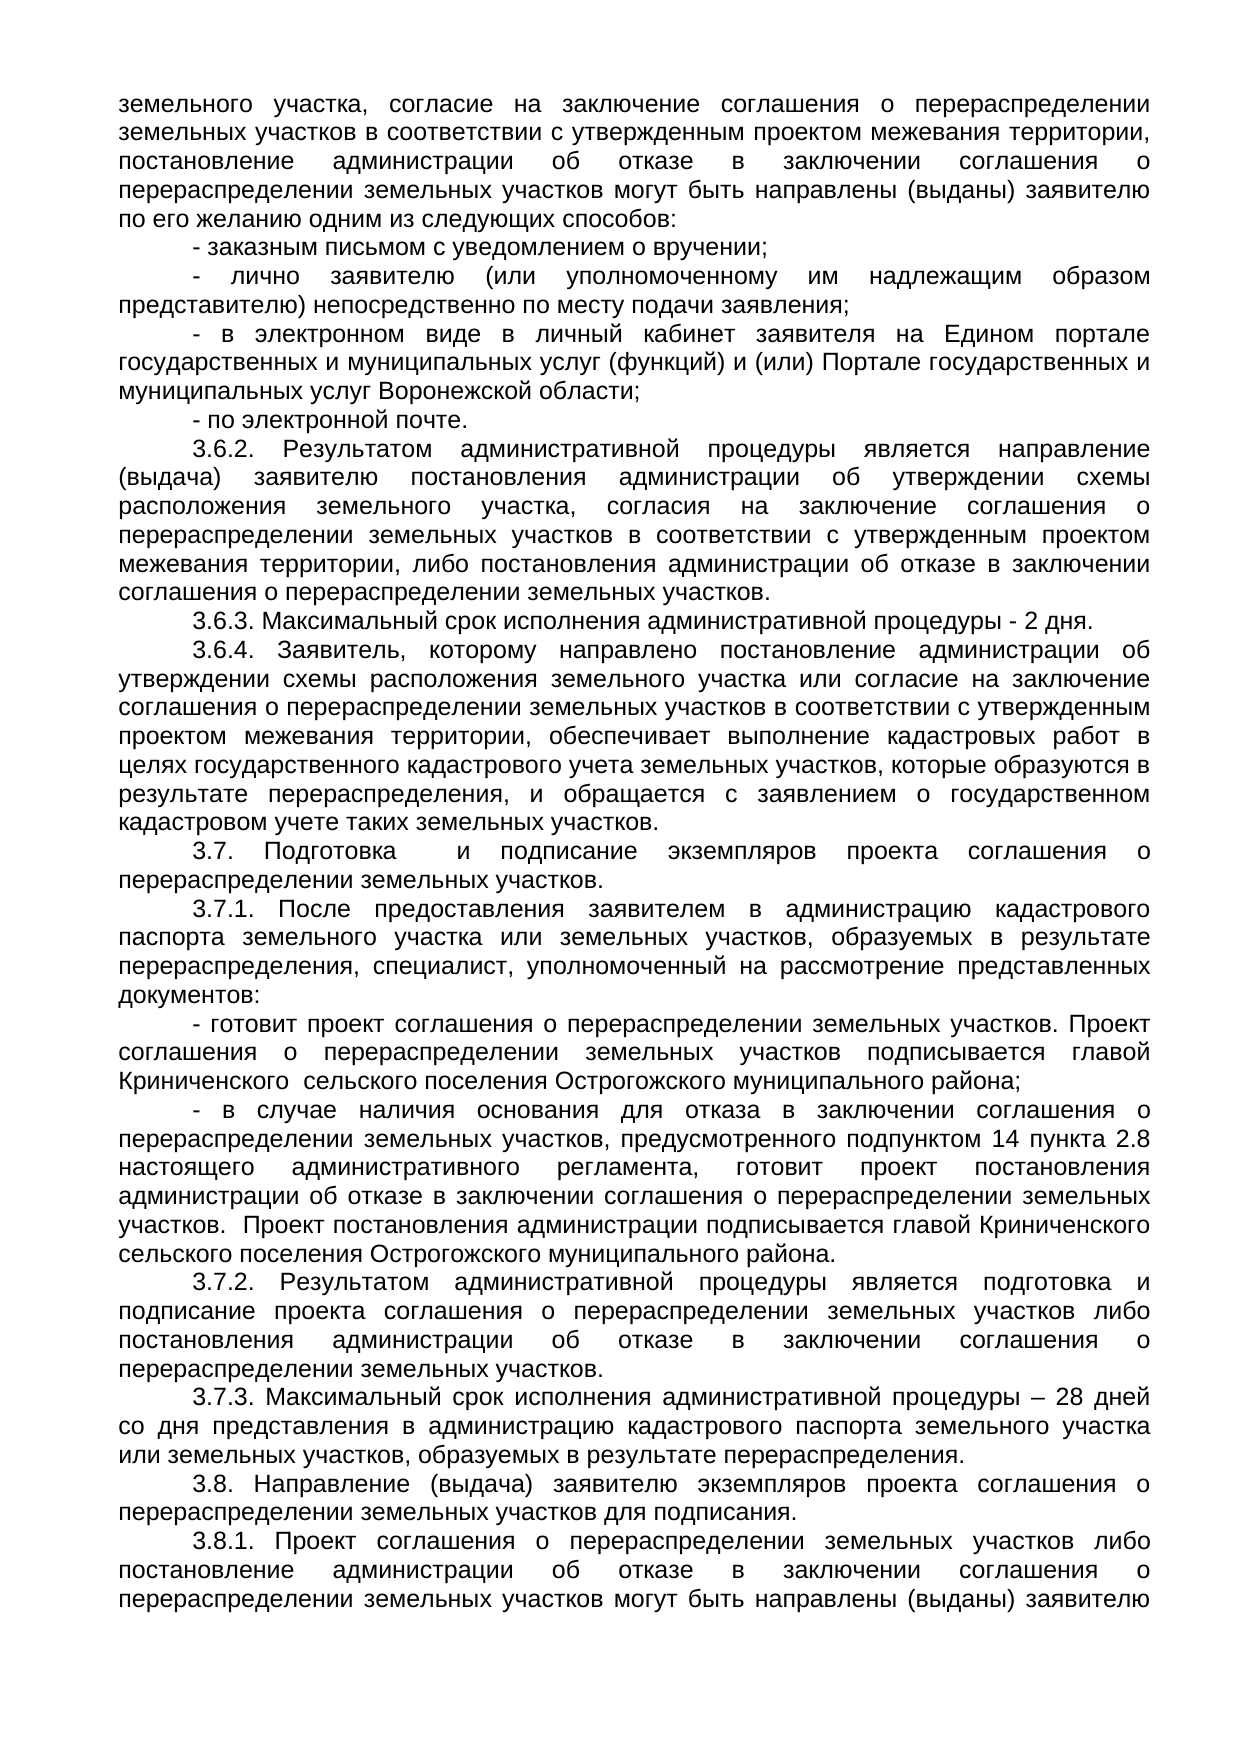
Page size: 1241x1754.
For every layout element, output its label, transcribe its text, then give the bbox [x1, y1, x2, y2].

text - по электронной почте. [118, 405, 1152, 434]
text 3.6.4. Заявитель, которому направлено постановление администрации об утверждении схемы расположения земельного участка или согласие на заключение соглашения о перераспределении земельных участков в соответствии с утвержденным проектом межевания территории, обеспечивает выполнение кадастровых работ в целях государственного кадастрового учета земельных участков, которые образуются в результате перераспределения, и обращается с заявлением о государственном кадастровом учете таких земельных участков. [118, 635, 1152, 836]
text - заказным письмом с уведомлением о вручении; [118, 232, 1152, 261]
text 3.7. Подготовка и подписание экземпляров проекта соглашения о перераспределении земельных участков. [118, 836, 1152, 894]
text 3.8. Направление (выдача) заявителю экземпляров проекта соглашения о перераспределении земельных участков для подписания. [118, 1469, 1152, 1526]
text 3.6.2. Результатом административной процедуры является направление (выдача) заявителю постановления администрации об утверждении схемы расположения земельного участка, согласия на заключение соглашения о перераспределении земельных участков в соответствии с утвержденным проектом межевания территории, либо постановления администрации об отказе в заключении соглашения о перераспределении земельных участков. [118, 434, 1152, 606]
text 3.6.3. Максимальный срок исполнения административной процедуры - 2 дня. [118, 606, 1152, 635]
text - лично заявителю (или уполномоченному им надлежащим образом представителю) непосредственно по месту подачи заявления; [118, 261, 1152, 319]
text - в случае наличия основания для отказа в заключении соглашения о перераспределении земельных участков, предусмотренного подпунктом 14 пункта 2.8 настоящего административного регламента, готовит проект постановления администрации об отказе в заключении соглашения о перераспределении земельных участков. Проект постановления администрации подписывается главой Криниченского сельского поселения Острогожского муниципального района. [118, 1095, 1152, 1267]
text - готовит проект соглашения о перераспределении земельных участков. Проект соглашения о перераспределении земельных участков подписывается главой Криниченского сельского поселения Острогожского муниципального района; [118, 1009, 1152, 1095]
text 3.7.1. После предоставления заявителем в администрацию кадастрового паспорта земельного участка или земельных участков, образуемых в результате перераспределения, специалист, уполномоченный на рассмотрение представленных документов: [118, 894, 1152, 1009]
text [118, 89, 1152, 232]
text 3.7.3. Максимальный срок исполнения административной процедуры – 28 дней со дня представления в администрацию кадастрового паспорта земельного участка или земельных участков, образуемых в результате перераспределения. [118, 1382, 1152, 1469]
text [118, 1526, 1152, 1612]
text 3.7.2. Результатом административной процедуры является подготовка и подписание проекта соглашения о перераспределении земельных участков либо постановления администрации об отказе в заключении соглашения о перераспределении земельных участков. [118, 1267, 1152, 1382]
text - в электронном виде в личный кабинет заявителя на Едином портале государственных и муниципальных услуг (функций) и (или) Портале государственных и муниципальных услуг Воронежской области; [118, 319, 1152, 405]
